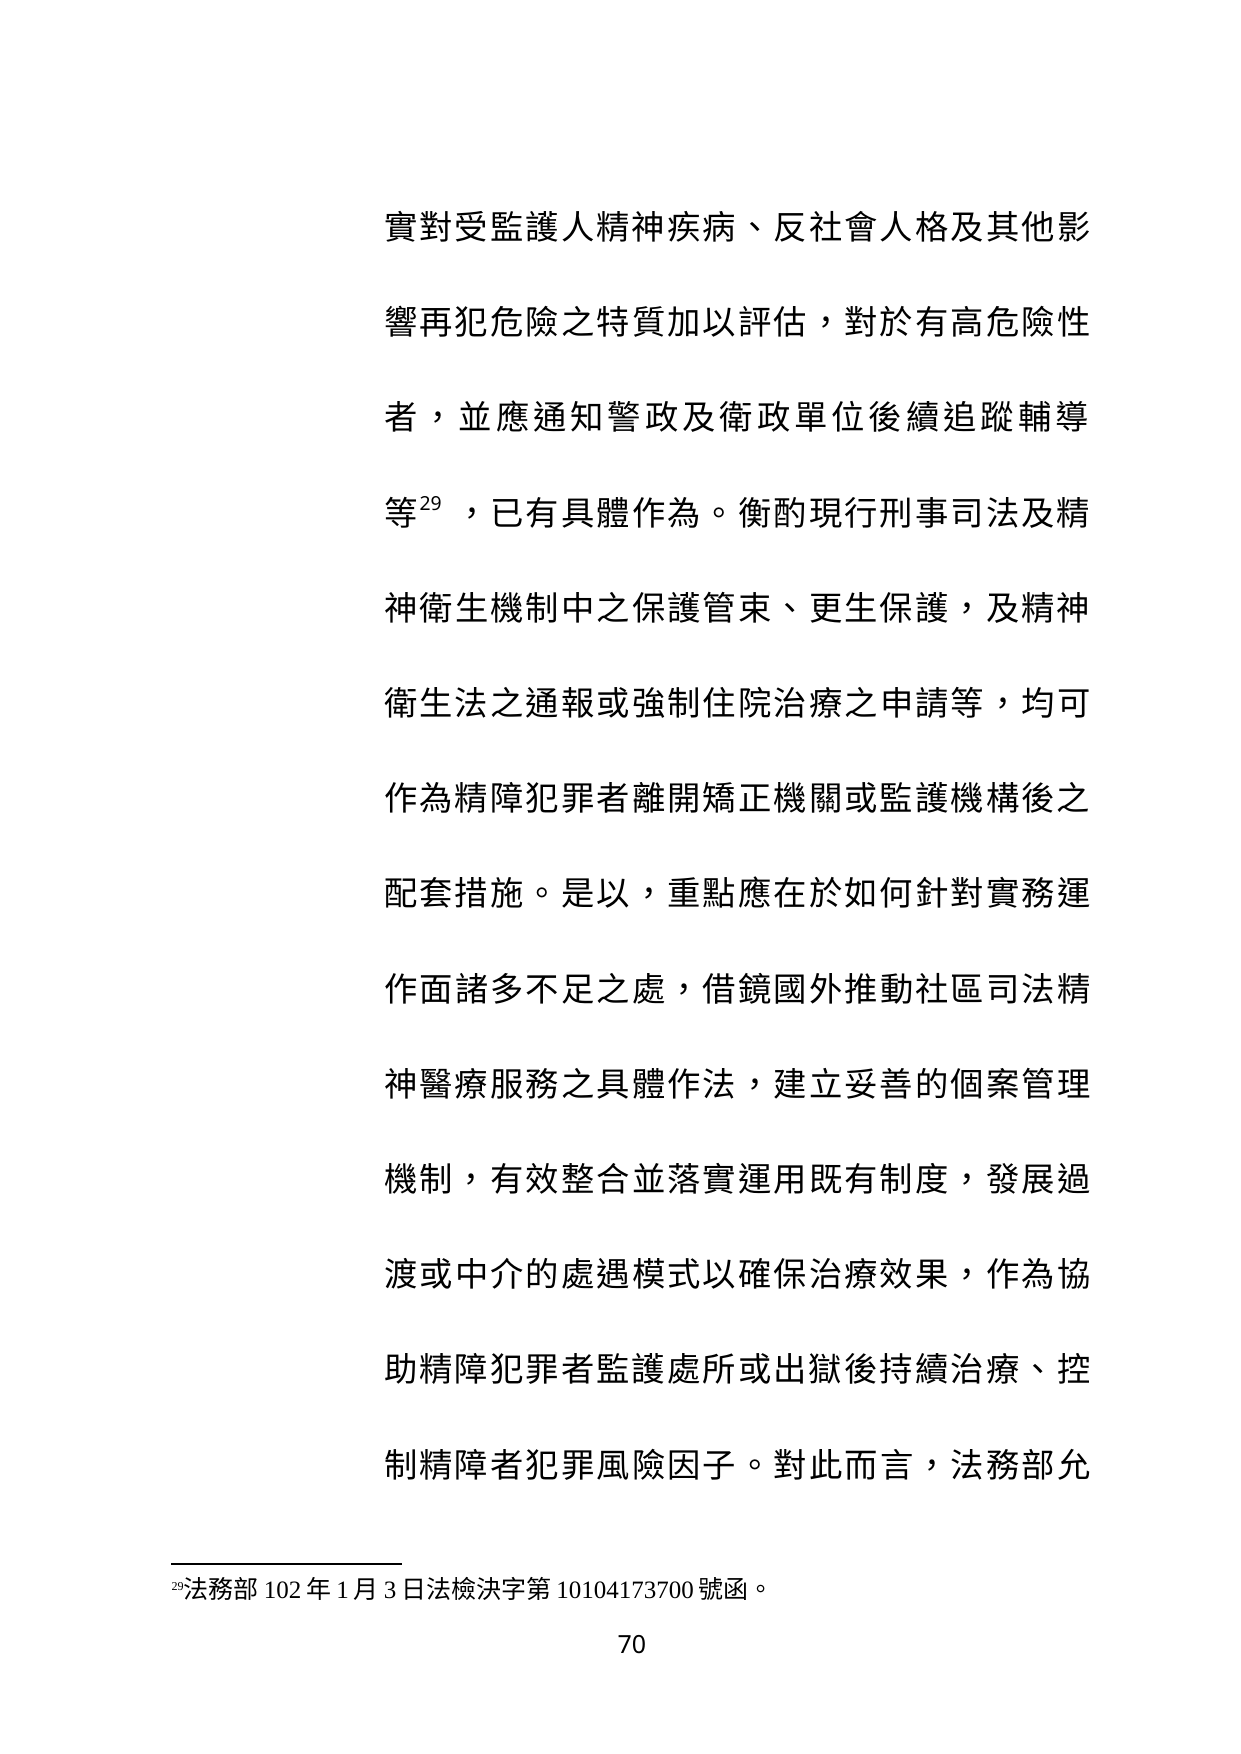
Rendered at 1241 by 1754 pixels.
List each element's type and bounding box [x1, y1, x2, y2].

list [280, 177, 1092, 1510]
